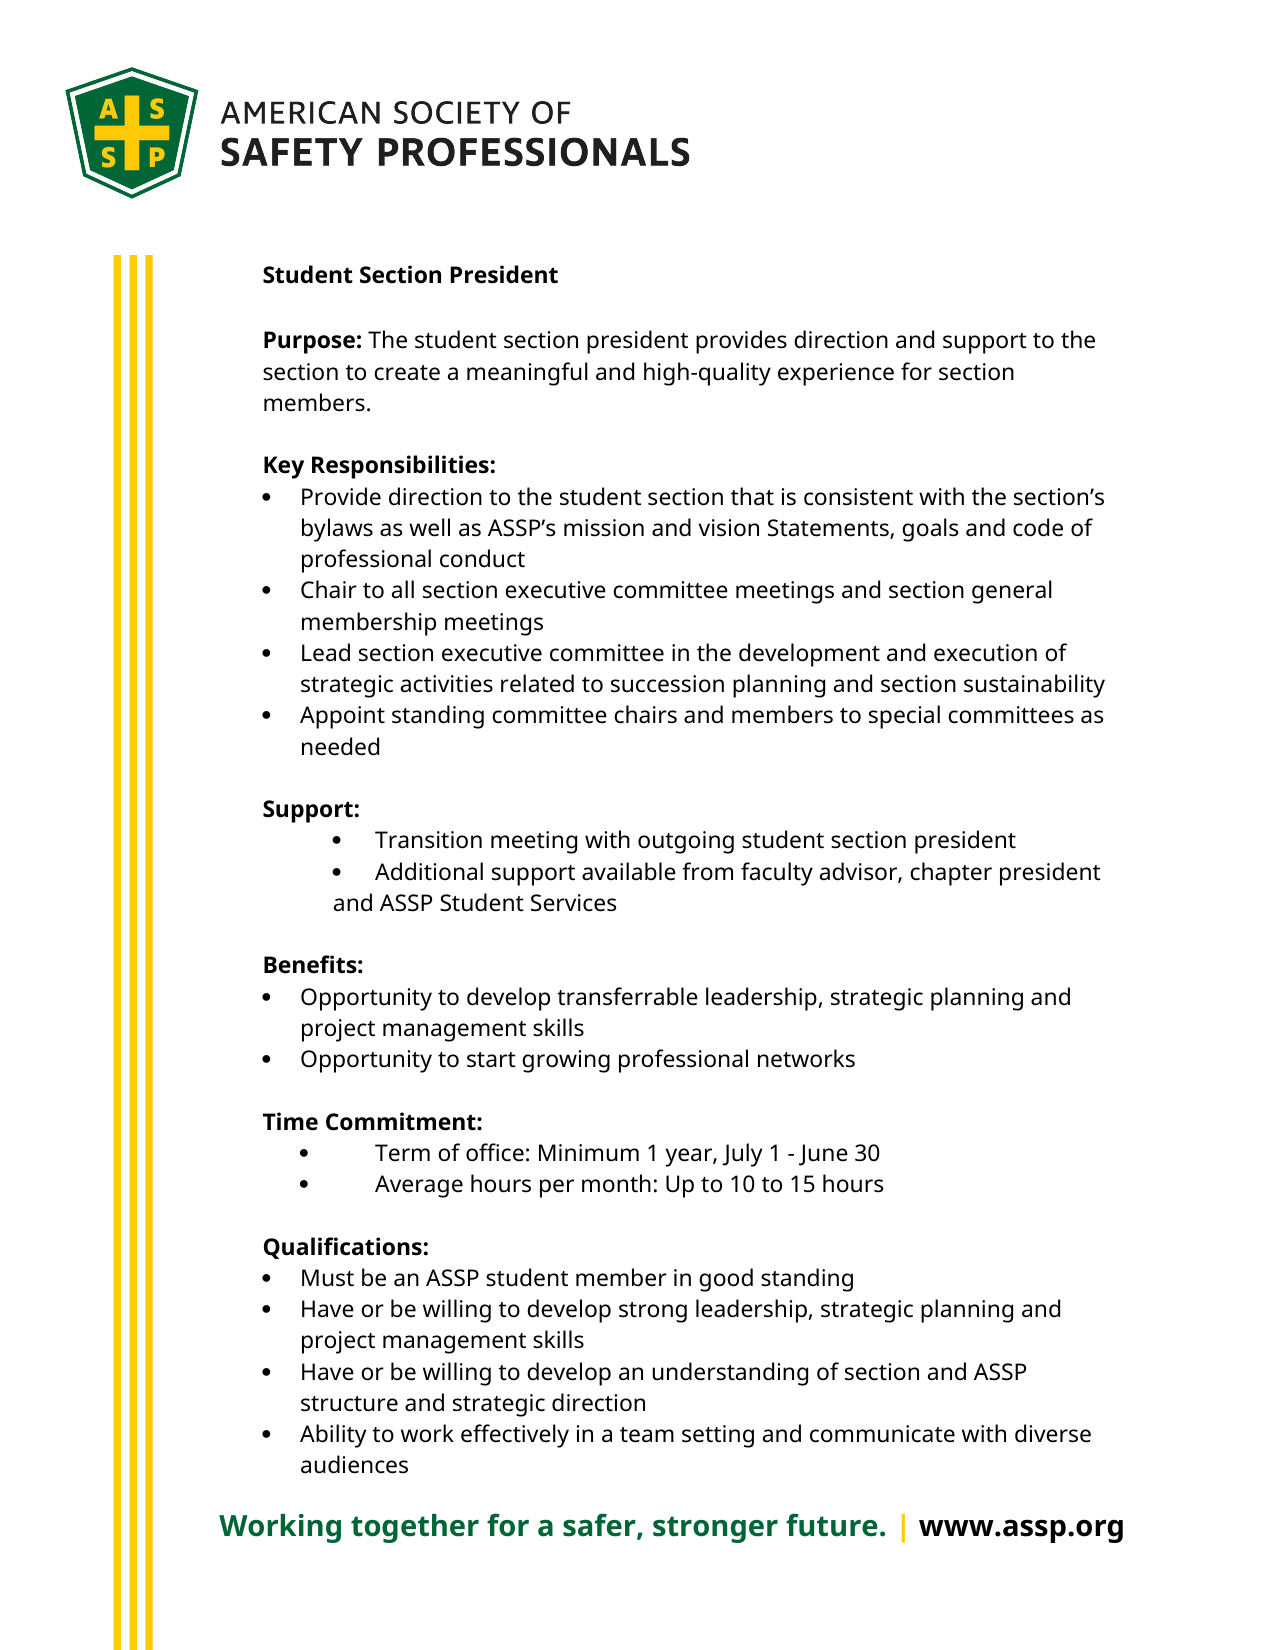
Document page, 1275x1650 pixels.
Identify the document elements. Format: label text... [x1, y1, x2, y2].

list Opportunity to develop transferrable leadership, strategic planning and project management skills [262, 981, 1125, 1043]
list Transition meeting with outgoing student section president [150, 824, 1125, 856]
text Purpose: The student section president provides direction and support to the section to create a meaningful and high-quality experience for section members. [150, 324, 1125, 418]
list Appoint standing committee chairs and members to special committees as needed [262, 699, 1125, 762]
list Have or be willing to develop an understanding of section and ASSP structure and strategic direction [262, 1356, 1125, 1418]
list Term of office: Minimum 1 year, July 1 - June 30 [150, 1137, 1125, 1168]
picture [2, 0, 752, 264]
list Average hours per month: Up to 10 to 15 hours [150, 1168, 1125, 1199]
list Ability to work effectively in a team setting and communicate with diverse audiences [262, 1418, 1125, 1481]
list Chair to all section executive committee meetings and section general membership meetings [262, 574, 1125, 637]
text Student Section President [150, 259, 1125, 290]
list Must be an ASSP student member in good standing [262, 1262, 1125, 1293]
list Have or be willing to develop strong leadership, strategic planning and project management skills [262, 1293, 1125, 1356]
text Benefits: [150, 949, 1125, 981]
list Additional support available from faculty advisor, chapter president and ASSP Student Services [150, 856, 1125, 918]
list Provide direction to the student section that is consistent with the section’s bylaws as well as ASSP’s mission and vision Statements, goals and code of professional conduct [262, 481, 1125, 574]
text Support: [150, 793, 1125, 824]
text Key Responsibilities: [150, 449, 1125, 481]
text Time Commitment: [150, 1106, 1125, 1137]
text Qualifications: [150, 1231, 1125, 1262]
list Lead section executive committee in the development and execution of strategic activities related to succession planning and section sustainability [262, 637, 1125, 699]
list Opportunity to start growing professional networks [262, 1043, 1125, 1074]
